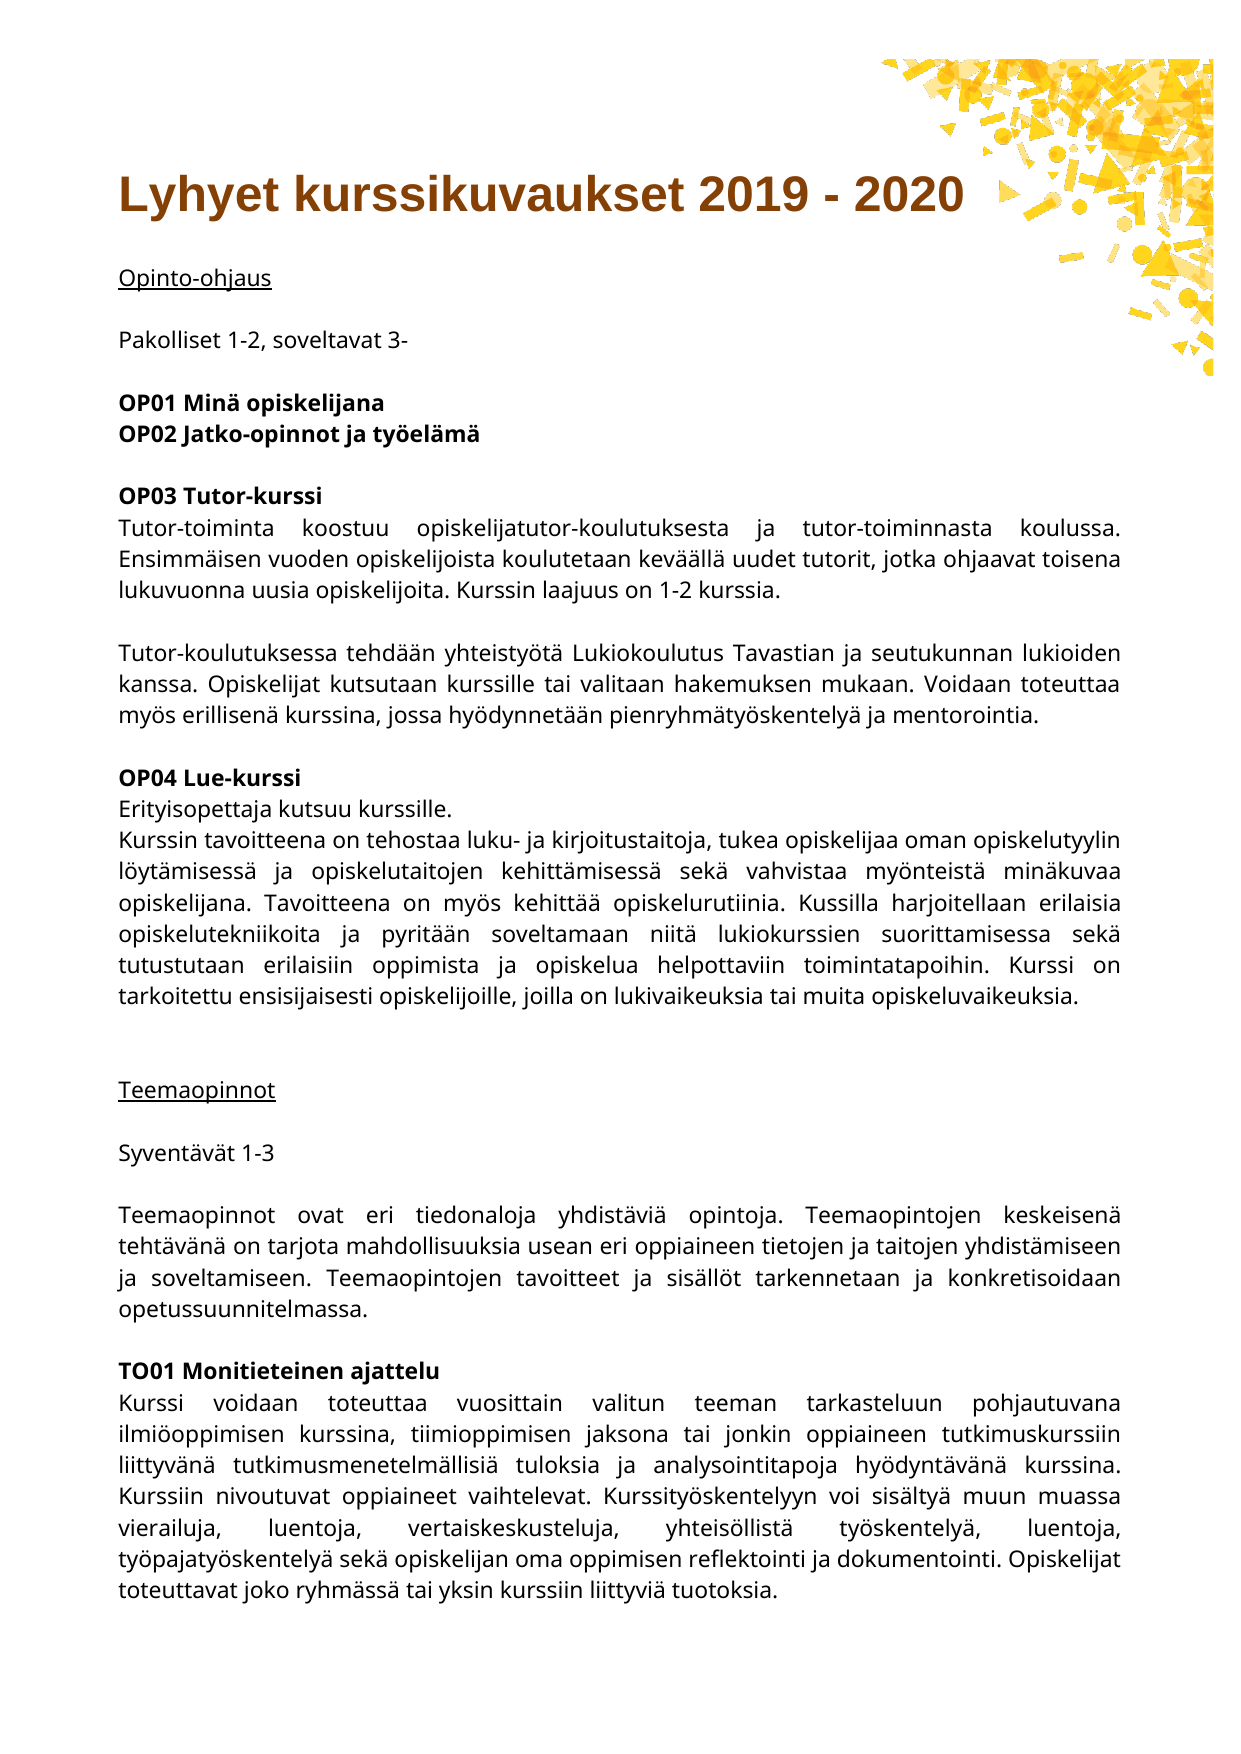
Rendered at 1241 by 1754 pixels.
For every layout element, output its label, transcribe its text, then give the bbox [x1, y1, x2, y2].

text Kurssi voidaan toteuttaa vuosittain valitun teeman tarkasteluun pohjautuvana ilmiöoppimisen kurssina, tiimioppimisen jaksona tai jonkin oppiaineen tutkimuskurssiin liittyvänä tutkimusmenetelmällisiä tuloksia ja analysointitapoja hyödyntävänä kurssina. Kurssiin nivoutuvat oppiaineet vaihtelevat. Kurssityöskentelyyn voi sisältyä muun muassa vierailuja, luentoja, vertaiskeskusteluja, yhteisöllistä työskentelyä, luentoja, työpajatyöskentelyä sekä opiskelijan oma oppimisen reflektointi ja dokumentointi. Opiskelijat toteuttavat joko ryhmässä tai yksin kurssiin liittyviä tuotoksia. [118, 1387, 1122, 1605]
text Syventävät 1-3 [118, 1137, 1122, 1168]
text Kurssin tavoitteena on tehostaa luku- ja kirjoitustaitoja, tukea opiskelijaa oman opiskelutyylin löytämisessä ja opiskelutaitojen kehittämisessä sekä vahvistaa myönteistä minäkuvaa opiskelijana. Tavoitteena on myös kehittää opiskelurutiinia. Kussilla harjoitellaan erilaisia opiskelutekniikoita ja pyritään soveltamaan niitä lukiokurssien suorittamisessa sekä tutustutaan erilaisiin oppimista ja opiskelua helpottaviin toimintatapoihin. Kurssi on tarkoitettu ensisijaisesti opiskelijoille, joilla on lukivaikeuksia tai muita opiskeluvaikeuksia. [118, 824, 1122, 1012]
text Opinto-ohjaus [118, 262, 1122, 293]
text Tutor-toiminta koostuu opiskelijatutor-koulutuksesta ja tutor-toiminnasta koulussa. Ensimmäisen vuoden opiskelijoista koulutetaan keväällä uudet tutorit, jotka ohjaavat toisena lukuvuonna uusia opiskelijoita. Kurssin laajuus on 1-2 kurssia. [118, 512, 1122, 605]
text OP02 Jatko-opinnot ja työelämä [118, 418, 1122, 449]
text Teemaopinnot [118, 1074, 1122, 1105]
list OP01 Minä opiskelijana [118, 387, 1122, 418]
picture [876, 59, 1214, 397]
text TO01 Monitieteinen ajattelu [118, 1355, 1122, 1387]
text Teemaopinnot ovat eri tiedonaloja yhdistäviä opintoja. Teemaopintojen keskeisenä tehtävänä on tarjota mahdollisuuksia usean eri oppiaineen tietojen ja taitojen yhdistämiseen ja soveltamiseen. Teemaopintojen tavoitteet ja sisällöt tarkennetaan ja konkretisoidaan opetussuunnitelmassa. [118, 1199, 1122, 1324]
text OP04 Lue-kurssi [118, 762, 1122, 793]
text Pakolliset 1-2, soveltavat 3- [118, 324, 1122, 355]
text OP03 Tutor-kurssi [118, 480, 1122, 512]
text Tutor-koulutuksessa tehdään yhteistyötä Lukiokoulutus Tavastian ja seutukunnan lukioiden kanssa. Opiskelijat kutsutaan kurssille tai valitaan hakemuksen mukaan. Voidaan toteuttaa myös erillisenä kurssina, jossa hyödynnetään pienryhmätyöskentelyä ja mentorointia. [118, 637, 1122, 730]
text Erityisopettaja kutsuu kurssille. [118, 793, 1122, 824]
